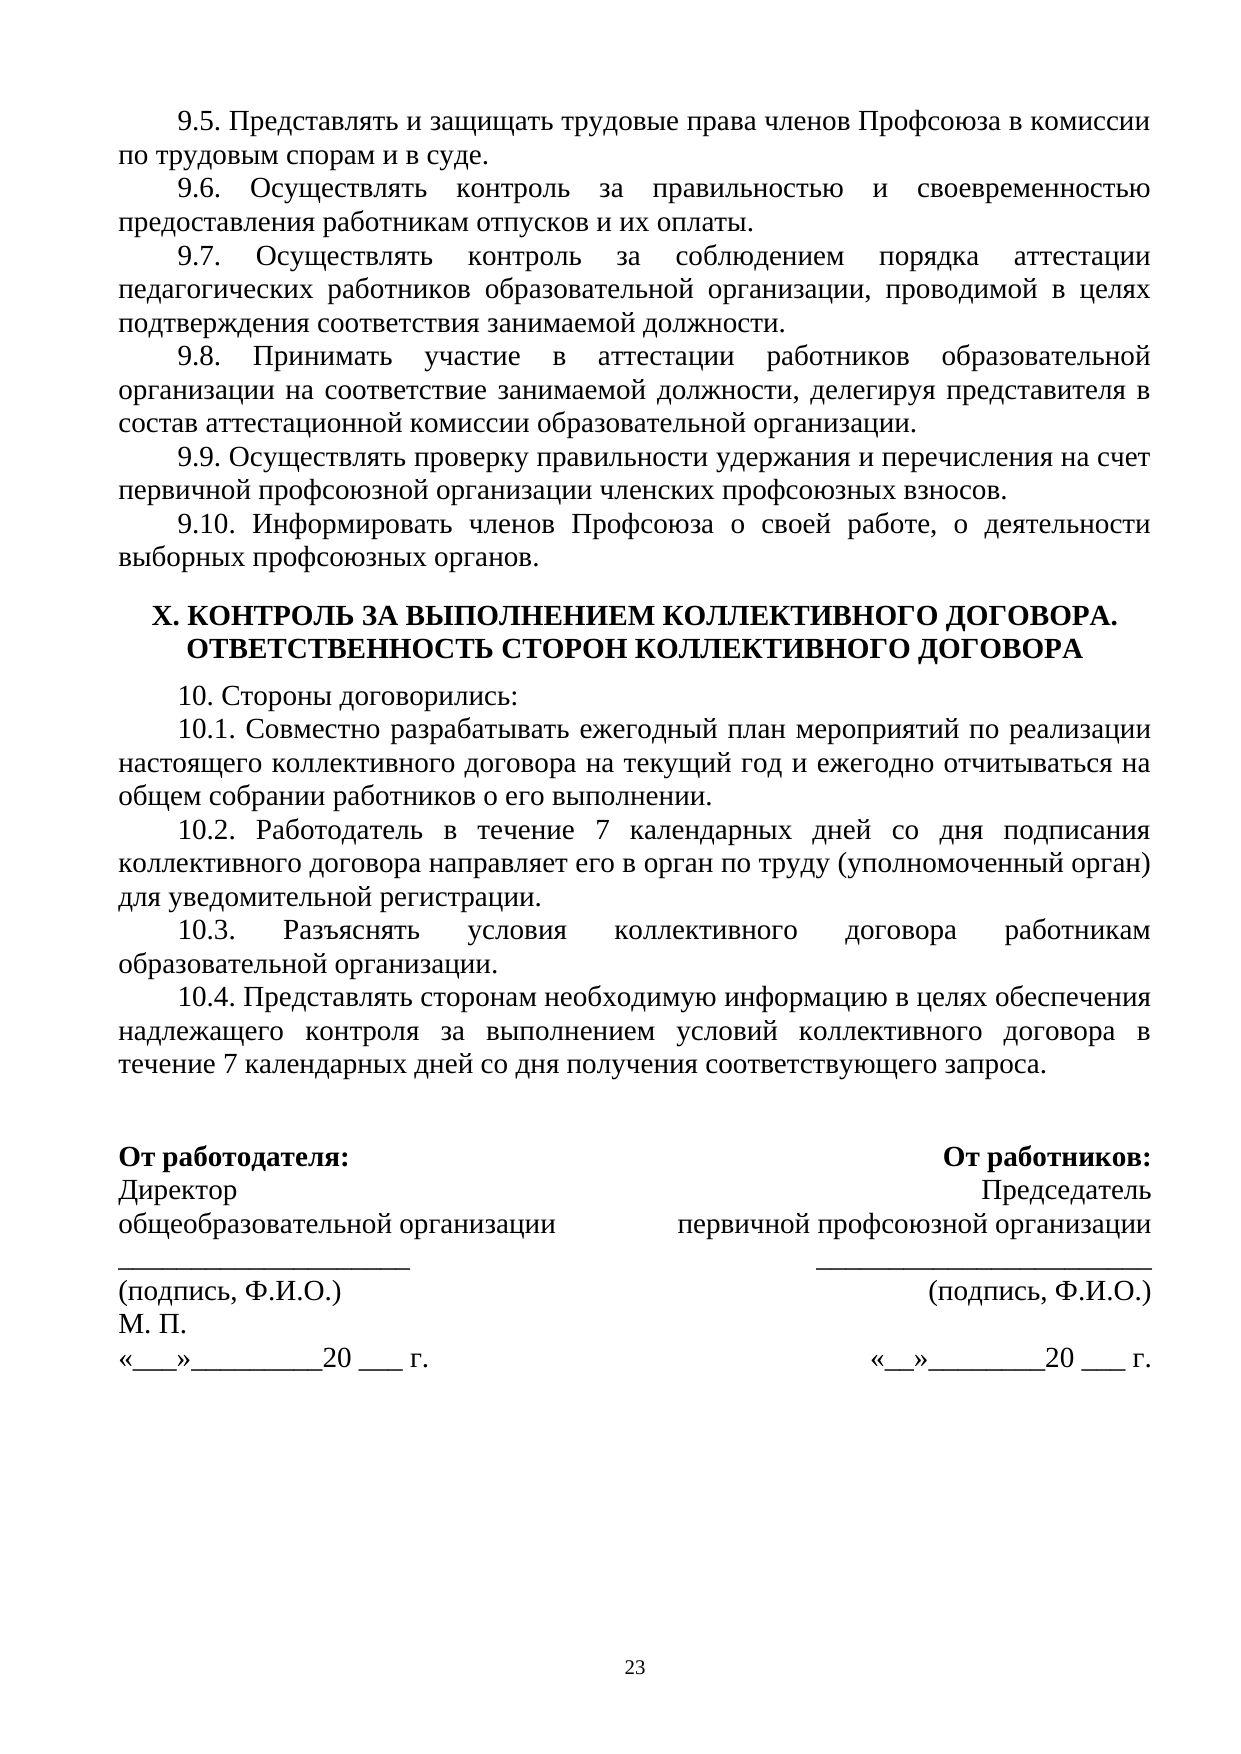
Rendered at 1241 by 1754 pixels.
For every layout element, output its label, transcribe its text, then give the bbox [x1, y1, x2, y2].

table_header От работодателя: Директор общеобразовательной организации ____________________ (подпись, Ф.И.О.) М. П. «___»_________20 ___ г. [107, 1114, 650, 1373]
text 10.3. Разъяснять условия коллективного договора работникам образовательной организации. [118, 912, 1152, 979]
text Ответственность сторон коллективного договора [118, 632, 1152, 665]
text 10.1. Совместно разрабатывать ежегодный план мероприятий по реализации настоящего коллективного договора на текущий год и ежегодно отчитываться на общем собрании работников о его выполнении. [118, 711, 1152, 812]
text 9.7. Осуществлять контроль за соблюдением порядка аттестации педагогических работников образовательной организации, проводимой в целях подтверждения соответствия занимаемой должности. [118, 238, 1152, 338]
text 10.2. Работодатель в течение 7 календарных дней со дня подписания коллективного договора направляет его в орган по труду (уполномоченный орган) для уведомительной регистрации. [118, 812, 1152, 912]
text X. Контроль за выполнением коллективного договора. [118, 598, 1152, 632]
text 9.9. Осуществлять проверку правильности удержания и перечисления на счет первичной профсоюзной организации членских профсоюзных взносов. [118, 439, 1152, 506]
text 10.4. Представлять сторонам необходимую информацию в целях обеспечения надлежащего контроля за выполнением условий коллективного договора в течение 7 календарных дней со дня получения соответствующего запроса. [118, 979, 1152, 1080]
text 10. Стороны договорились: [118, 678, 1152, 711]
text 9.6. Осуществлять контроль за правильностью и своевременностью предоставления работникам отпусков и их оплаты. [118, 171, 1152, 238]
text 9.5. Представлять и защищать трудовые права членов Профсоюза в комиссии по трудовым спорам и в суде. [118, 103, 1152, 171]
table_header От работников: Председатель первичной профсоюзной организации _______________________ (подпись, Ф.И.О.) «__»________20 ___ г. [650, 1114, 1163, 1373]
text 9.8. Принимать участие в аттестации работников образовательной организации на соответствие занимаемой должности, делегируя представителя в состав аттестационной комиссии образовательной организации. [118, 338, 1152, 439]
text 9.10. Информировать членов Профсоюза о своей работе, о деятельности выборных профсоюзных органов. [118, 506, 1152, 573]
